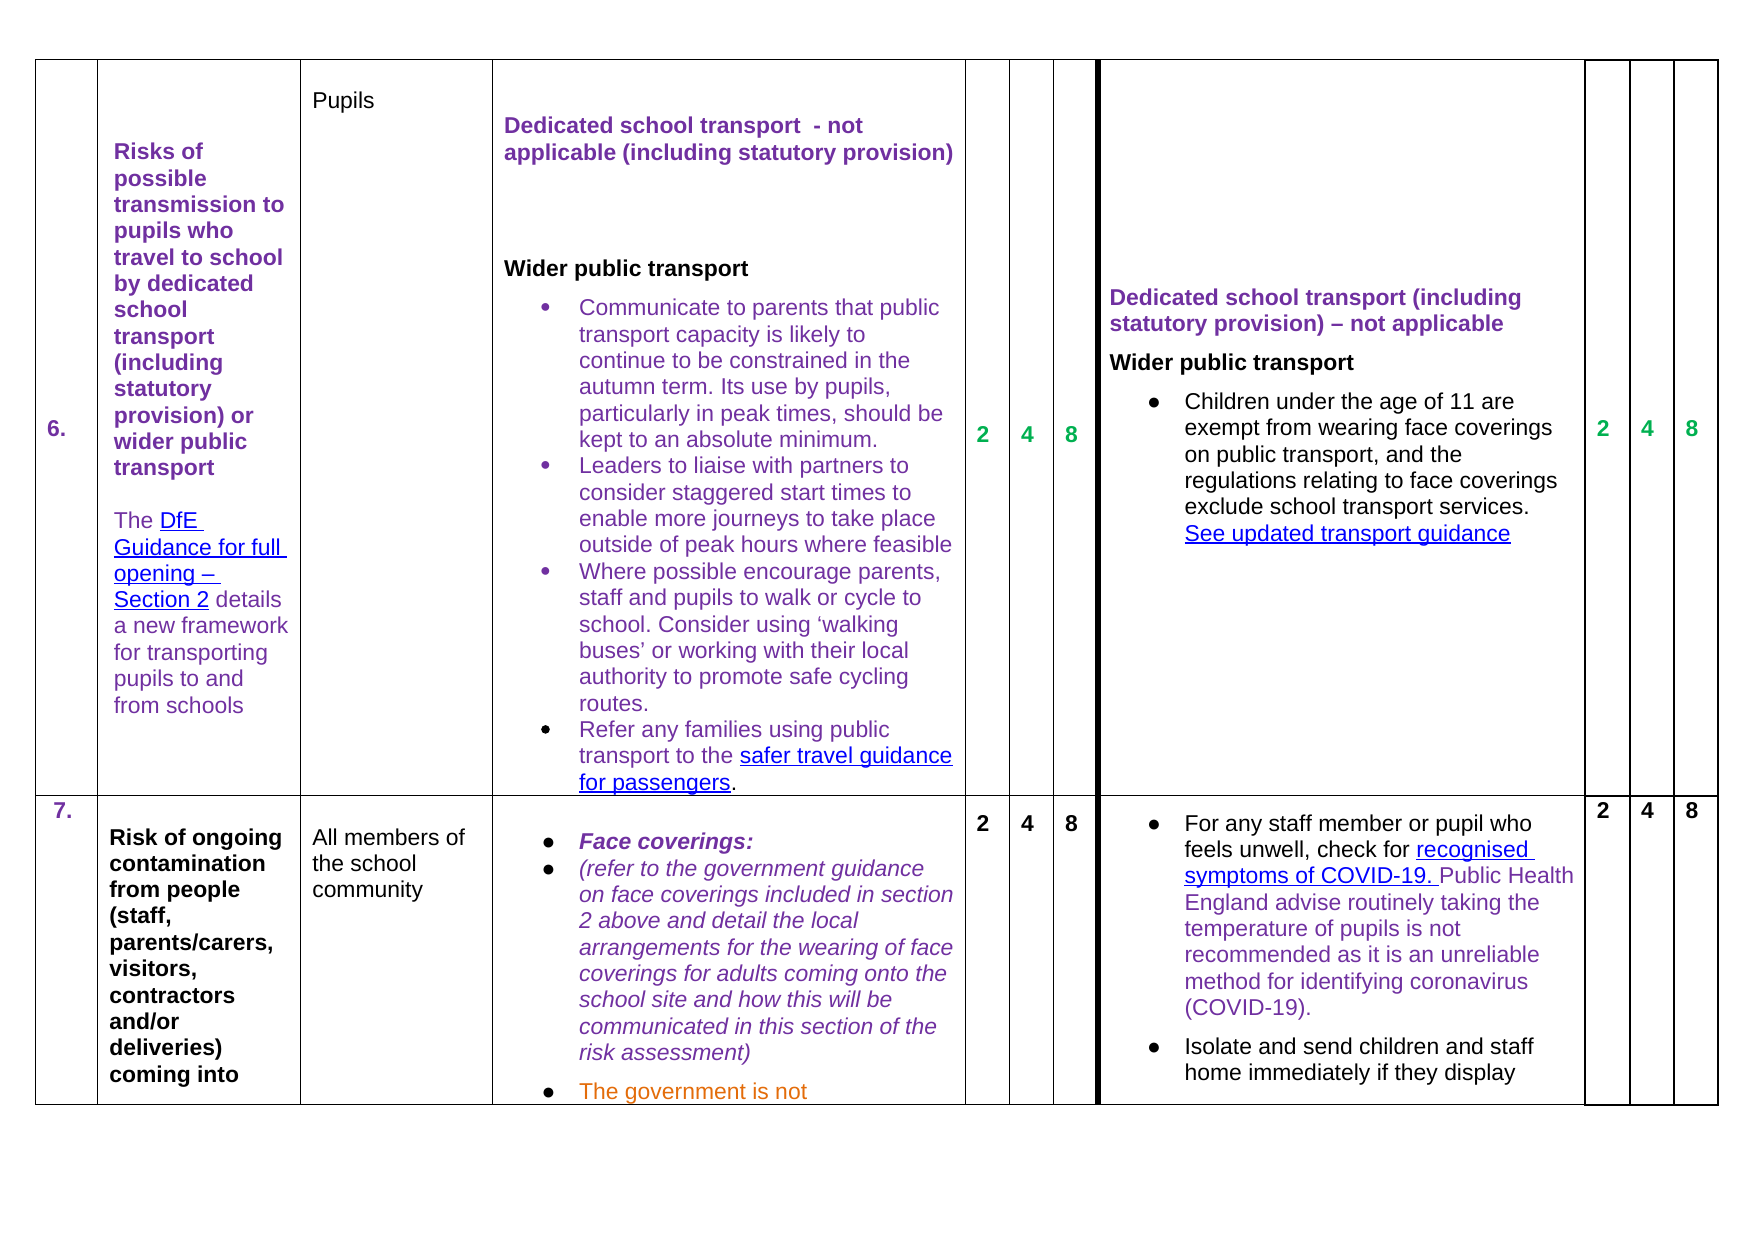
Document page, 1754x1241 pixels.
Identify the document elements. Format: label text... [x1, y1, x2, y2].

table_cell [301, 796, 492, 1104]
table_cell 2 [966, 796, 1009, 1104]
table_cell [1101, 796, 1584, 1104]
table_cell 4 [1631, 797, 1673, 1104]
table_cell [98, 796, 300, 1104]
table_cell 4 [1631, 61, 1673, 795]
table_cell Dedicated school transport (including statutory provision) – not applicable Wider public transport Children under the age of 11 are exempt from wearing face coverings on public transport, and the regulations relating to face coverings exclude school transport services. See updated transport guidance [1101, 60, 1584, 795]
table_cell 2 [966, 60, 1009, 795]
table_cell 2 [1586, 61, 1629, 795]
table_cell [493, 796, 965, 1104]
table_cell 8 [1054, 796, 1095, 1104]
table_cell Risks of possible transmission to pupils who travel to school by dedicated school transport (including statutory provision) or wider public transport The DfE Guidance for full opening – Section 2 details a new framework for transporting pupils to and from schools [98, 60, 300, 795]
table_cell 8 [1675, 61, 1717, 795]
table_cell 4 [1010, 796, 1053, 1104]
table_cell Dedicated school transport - not applicable (including statutory provision) Wider public transport Communicate to parents that public transport capacity is likely to continue to be constrained in the autumn term. Its use by pupils, particularly in peak times, should be kept to an absolute minimum. Leaders to liaise with partners to consider staggered start times to enable more journeys to take place outside of peak hours where feasible Where possible encourage parents, staff and pupils to walk or cycle to school. Consider using ‘walking buses’ or working with their local authority to promote safe cycling routes. Refer any families using public transport to the safer travel guidance for passengers. [493, 60, 965, 795]
table_cell Pupils [301, 60, 492, 795]
table_cell 8 [1675, 797, 1717, 1104]
table_cell 6. [36, 60, 97, 795]
table_cell 2 [1586, 797, 1629, 1104]
table_cell 7. [36, 796, 97, 1104]
table_cell 8 [1054, 60, 1095, 795]
table_cell 4 [1010, 60, 1053, 795]
